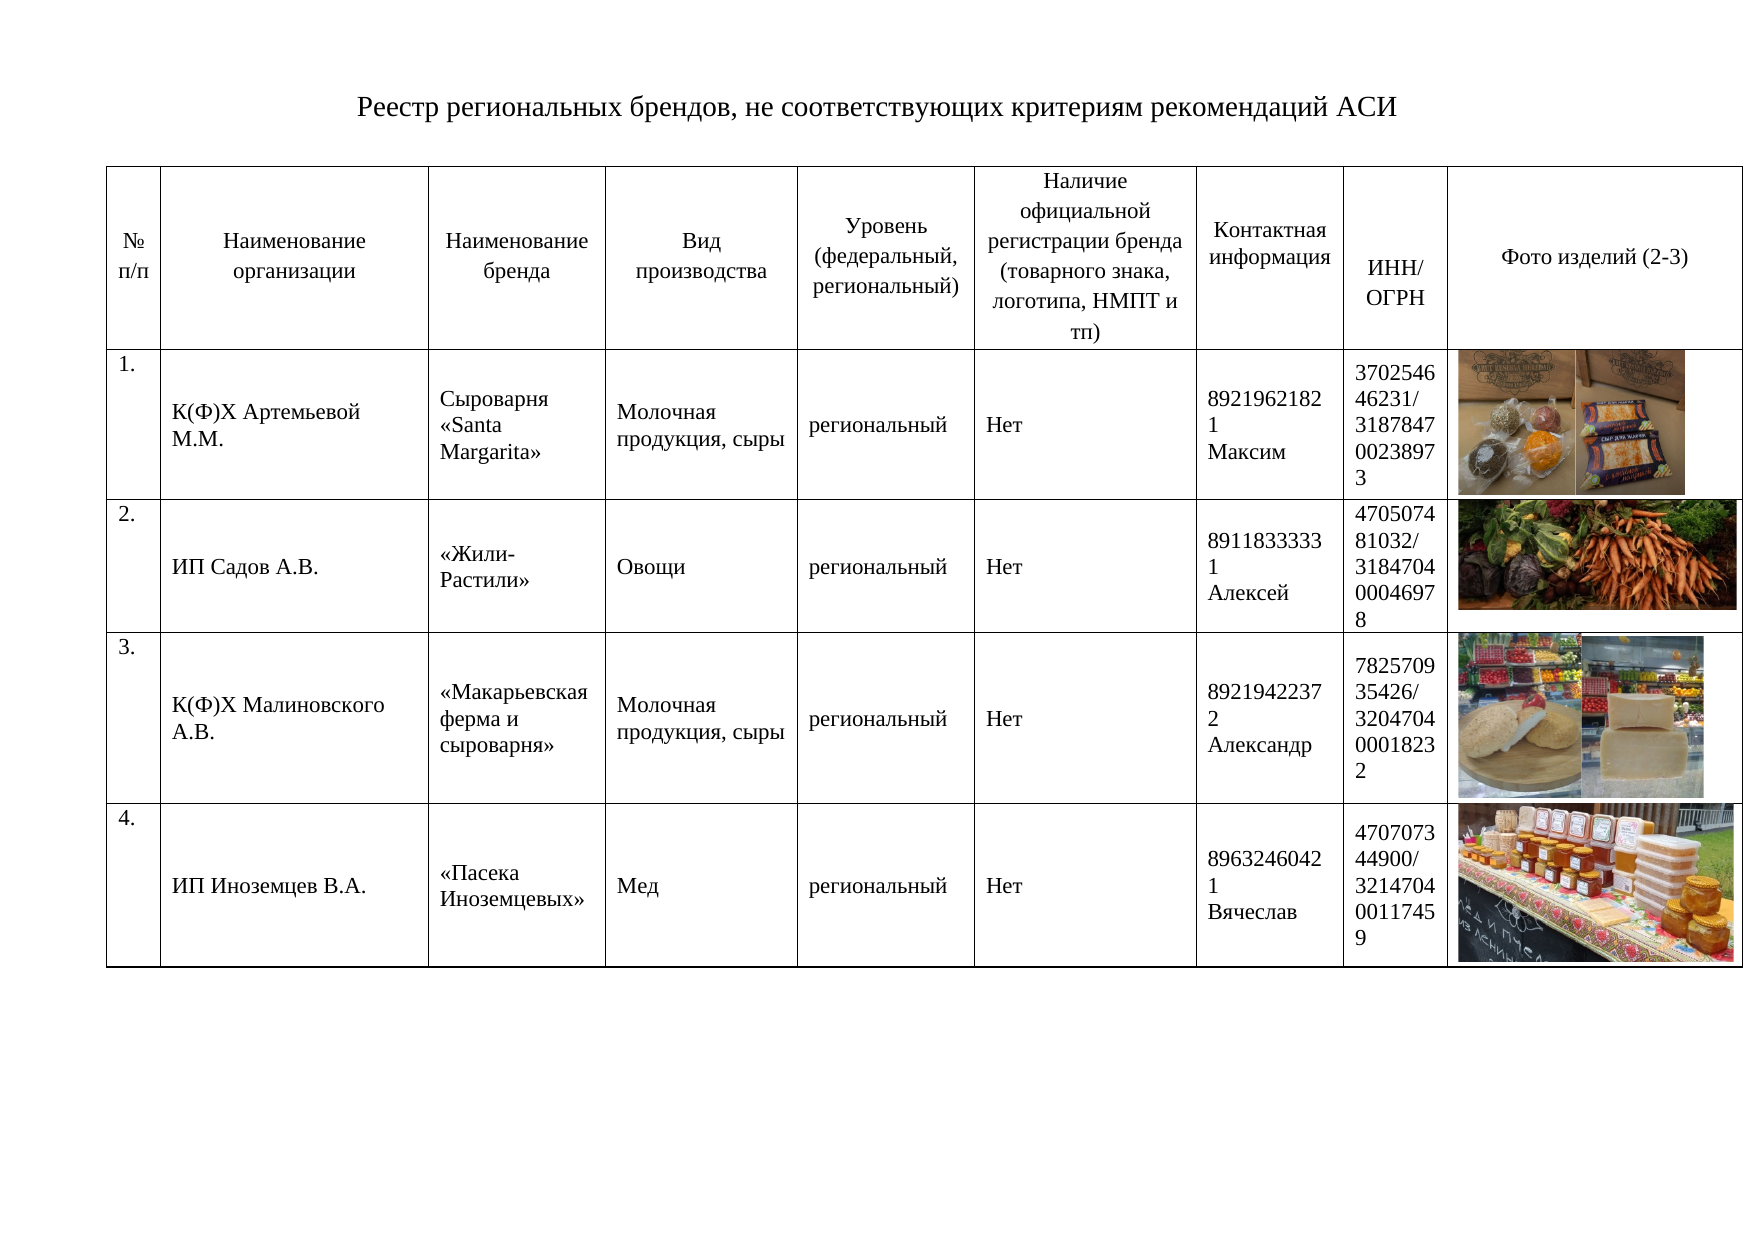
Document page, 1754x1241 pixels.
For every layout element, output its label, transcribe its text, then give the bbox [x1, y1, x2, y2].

table_header Вид производства [606, 167, 797, 349]
table_cell [107, 633, 160, 802]
table_cell 89118333331 Алексей [1197, 500, 1343, 632]
table_cell региональный [798, 804, 974, 966]
table_cell 470707344900/ 321470400117459 [1344, 804, 1447, 966]
table_cell [1448, 500, 1742, 632]
table_cell 89219422372 Александр [1197, 633, 1343, 802]
table_cell [107, 804, 160, 966]
table_cell «Жили-Растили» [429, 500, 605, 632]
table_cell 782570935426/ 320470400018232 [1344, 633, 1447, 802]
table_cell [107, 500, 160, 632]
table_cell региональный [798, 633, 974, 802]
table_header Уровень (федеральный, региональный) [798, 167, 974, 349]
table_cell [1448, 804, 1742, 966]
table_cell Нет [975, 350, 1196, 499]
table_cell Мед [606, 804, 797, 966]
table_cell К(Ф)Х Артемьевой М.М. [161, 350, 428, 499]
table_cell [1448, 350, 1742, 499]
picture [1458, 350, 1685, 495]
table_header Наименование организации [161, 167, 428, 349]
table_header Контактная информация [1197, 167, 1343, 349]
table_cell [1448, 633, 1742, 802]
table_header Фото изделий (2-3) [1448, 167, 1742, 349]
table_cell 470507481032/ 318470400046978 [1344, 500, 1447, 632]
table_cell 370254646231/ 318784700238973 [1344, 350, 1447, 499]
table_cell К(Ф)Х Малиновского А.В. [161, 633, 428, 802]
table_cell ИП Садов А.В. [161, 500, 428, 632]
table_cell «Макарьевская ферма и сыроварня» [429, 633, 605, 802]
text Реестр региональных брендов, не соответствующих критериям рекомендаций АСИ [118, 89, 1636, 122]
table_cell Нет [975, 633, 1196, 802]
table_cell региональный [798, 350, 974, 499]
table_cell 89632460421 Вячеслав [1197, 804, 1343, 966]
table_header Наименование бренда [429, 167, 605, 349]
picture [1458, 803, 1734, 962]
table_cell Нет [975, 804, 1196, 966]
table_header ИНН/ ОГРН [1344, 167, 1447, 349]
table_header Наличие официальной регистрации бренда (товарного знака, логотипа, НМПТ и тп) [975, 167, 1196, 349]
table_cell Молочная продукция, сыры [606, 633, 797, 802]
table_cell Нет [975, 500, 1196, 632]
table_cell «Пасека Иноземцевых» [429, 804, 605, 966]
table_cell Молочная продукция, сыры [606, 350, 797, 499]
table_cell Сыроварня «Santa Margarita» [429, 350, 605, 499]
table_cell [107, 350, 160, 499]
picture [1458, 633, 1704, 798]
table_cell региональный [798, 500, 974, 632]
table_cell ИП Иноземцев В.А. [161, 804, 428, 966]
table_cell 89219621821 Максим [1197, 350, 1343, 499]
table_cell Овощи [606, 500, 797, 632]
picture [1458, 500, 1737, 610]
table_header № п/п [107, 167, 160, 349]
